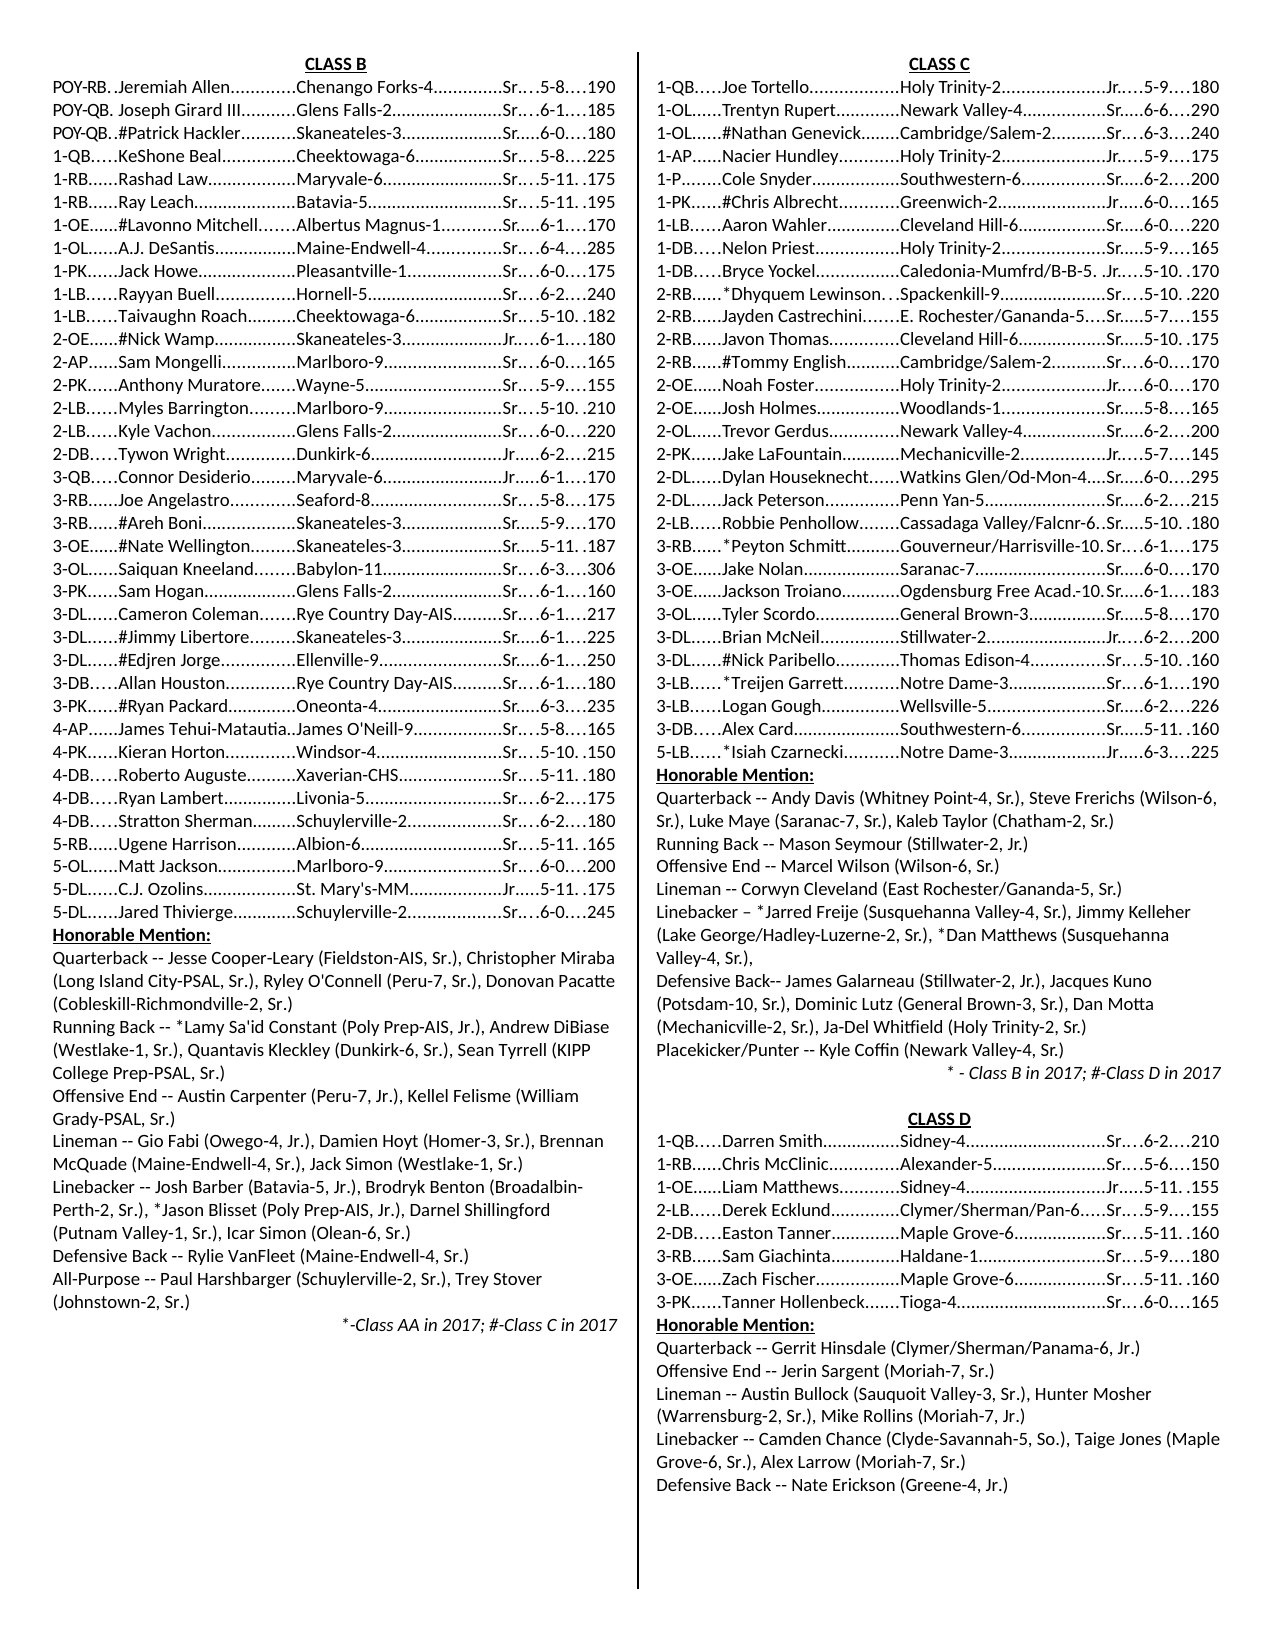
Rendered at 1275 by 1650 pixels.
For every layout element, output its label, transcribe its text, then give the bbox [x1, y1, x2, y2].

text Honorable Mention: [656, 1313, 1222, 1336]
text Linebacker -- Camden Chance (Clyde-Savannah-5, So.), Taige Jones (Maple Grove-6, Sr.), Alex Larrow (Moriah-7, Sr.) [656, 1427, 1222, 1473]
text 2-DL Dylan Houseknecht Watkins Glen/Od-Mon-4 Sr. 6-0 295 [656, 465, 1222, 488]
text 1-RB Ray Leach Batavia-5 Sr. 5-11 195 [52, 190, 619, 213]
text Offensive End -- Austin Carpenter (Peru-7, Jr.), Kellel Felisme (William Grady-PSAL, Sr.) [52, 1084, 619, 1129]
text 3-RB Sam Giachinta Haldane-1 Sr. 5-9 180 [656, 1244, 1222, 1267]
text 4-AP James Tehui-Matautia James O'Neill-9 Sr. 5-8 165 [52, 717, 619, 740]
text 1-QB Joe Tortello Holy Trinity-2 Jr. 5-9 180 [656, 75, 1222, 98]
text 5-OL Matt Jackson Marlboro-9 Sr. 6-0 200 [52, 854, 619, 877]
text 1-PK #Chris Albrecht Greenwich-2 Jr. 6-0 165 [656, 190, 1222, 213]
text 3-OE Jake Nolan Saranac-7 Sr. 6-0 170 [656, 557, 1222, 579]
text 5-LB *Isiah Czarnecki Notre Dame-3 Jr. 6-3 225 [656, 740, 1222, 763]
text 4-DB Stratton Sherman Schuylerville-2 Sr. 6-2 180 [52, 809, 619, 832]
text 3-DB Allan Houston Rye Country Day-AIS Sr. 6-1 180 [52, 671, 619, 694]
text Honorable Mention: [656, 763, 1222, 786]
text Quarterback -- Jesse Cooper-Leary (Fieldston-AIS, Sr.), Christopher Miraba (Long Island City-PSAL, Sr.), Ryley O'Connell (Peru-7, Sr.), Donovan Pacatte (Cobleskill-Richmondville-2, Sr.) [52, 946, 619, 1015]
text 1-OL A.J. DeSantis Maine-Endwell-4 Sr. 6-4 285 [52, 236, 619, 259]
text 3-QB Connor Desiderio Maryvale-6 Jr. 6-1 170 [52, 465, 619, 488]
text 2-LB Robbie Penhollow Cassadaga Valley/Falcnr-6 Sr. 5-10 180 [656, 511, 1222, 534]
text Defensive Back-- James Galarneau (Stillwater-2, Jr.), Jacques Kuno (Potsdam-10, Sr.), Dominic Lutz (General Brown-3, Sr.), Dan Motta (Mechanicville-2, Sr.), Ja-Del Whitfield (Holy Trinity-2, Sr.) [656, 969, 1222, 1038]
text 2-RB *Dhyquem Lewinson Spackenkill-9 Sr. 5-10 220 [656, 282, 1222, 304]
text 2-OE Noah Foster Holy Trinity-2 Jr. 6-0 170 [656, 373, 1222, 396]
text 1-QB Darren Smith Sidney-4 Sr. 6-2 210 [656, 1129, 1222, 1152]
text 3-RB *Peyton Schmitt Gouverneur/Harrisville-10 Sr. 6-1 175 [656, 534, 1222, 557]
text 3-LB Logan Gough Wellsville-5 Sr. 6-2 226 [656, 694, 1222, 717]
text 2-PK Anthony Muratore Wayne-5 Sr. 5-9 155 [52, 373, 619, 396]
text 3-PK Tanner Hollenbeck Tioga-4 Sr. 6-0 165 [656, 1290, 1222, 1313]
text 3-DL Cameron Coleman Rye Country Day-AIS Sr. 6-1 217 [52, 602, 619, 625]
text Quarterback -- Andy Davis (Whitney Point-4, Sr.), Steve Frerichs (Wilson-6, Sr.), Luke Maye (Saranac-7, Sr.), Kaleb Taylor (Chatham-2, Sr.) [656, 786, 1222, 832]
text 3-RB Joe Angelastro Seaford-8 Sr. 5-8 175 [52, 488, 619, 511]
text Linebacker -- Josh Barber (Batavia-5, Jr.), Brodryk Benton (Broadalbin-Perth-2, Sr.), *Jason Blisset (Poly Prep-AIS, Jr.), Darnel Shillingford (Putnam Valley-1, Sr.), Icar Simon (Olean-6, Sr.) [52, 1175, 619, 1244]
text Defensive Back -- Nate Erickson (Greene-4, Jr.) [656, 1473, 1222, 1496]
text 2-LB Derek Ecklund Clymer/Sherman/Pan-6 Sr. 5-9 155 [656, 1198, 1222, 1221]
text Honorable Mention: [52, 923, 619, 946]
text POY-QB Joseph Girard III Glens Falls-2 Sr. 6-1 185 [52, 98, 619, 121]
text Lineman -- Gio Fabi (Owego-4, Jr.), Damien Hoyt (Homer-3, Sr.), Brennan McQuade (Maine-Endwell-4, Sr.), Jack Simon (Westlake-1, Sr.) [52, 1129, 619, 1175]
text Quarterback -- Gerrit Hinsdale (Clymer/Sherman/Panama-6, Jr.) [656, 1336, 1222, 1359]
text 3-OL Saiquan Kneeland Babylon-11 Sr. 6-3 306 [52, 557, 619, 579]
text 2-LB Kyle Vachon Glens Falls-2 Sr. 6-0 220 [52, 419, 619, 442]
text Linebacker – *Jarred Freije (Susquehanna Valley-4, Sr.), Jimmy Kelleher (Lake George/Hadley-Luzerne-2, Sr.), *Dan Matthews (Susquehanna Valley-4, Sr.), [656, 900, 1222, 969]
text 1-P Cole Snyder Southwestern-6 Sr. 6-2 200 [656, 167, 1222, 190]
text 2-PK Jake LaFountain Mechanicville-2 Jr. 5-7 145 [656, 442, 1222, 465]
text Placekicker/Punter -- Kyle Coffin (Newark Valley-4, Sr.) [656, 1038, 1222, 1061]
text 3-OE #Nate Wellington Skaneateles-3 Sr. 5-11 187 [52, 534, 619, 557]
text Lineman -- Austin Bullock (Sauquoit Valley-3, Sr.), Hunter Mosher (Warrensburg-2, Sr.), Mike Rollins (Moriah-7, Jr.) [656, 1382, 1222, 1427]
text POY-QB #Patrick Hackler Skaneateles-3 Sr. 6-0 180 [52, 121, 619, 144]
text 1-DB Nelon Priest Holy Trinity-2 Sr. 5-9 165 [656, 236, 1222, 259]
text All-Purpose -- Paul Harshbarger (Schuylerville-2, Sr.), Trey Stover (Johnstown-2, Sr.) [52, 1267, 619, 1313]
text 4-DB Ryan Lambert Livonia-5 Sr. 6-2 175 [52, 786, 619, 809]
text 3-DL #Jimmy Libertore Skaneateles-3 Sr. 6-1 225 [52, 625, 619, 648]
text 2-RB Javon Thomas Cleveland Hill-6 Sr. 5-10 175 [656, 327, 1222, 350]
text 2-DB Easton Tanner Maple Grove-6 Sr. 5-11 160 [656, 1221, 1222, 1244]
text CLASS C [656, 52, 1222, 75]
text 5-RB Ugene Harrison Albion-6 Sr. 5-11 165 [52, 832, 619, 854]
text CLASS B [52, 52, 619, 75]
text 3-DL #Nick Paribello Thomas Edison-4 Sr. 5-10 160 [656, 648, 1222, 671]
text * - Class B in 2017; #-Class D in 2017 [656, 1061, 1222, 1084]
text 3-OE Zach Fischer Maple Grove-6 Sr. 5-11 160 [656, 1267, 1222, 1290]
text 3-DL #Edjren Jorge Ellenville-9 Sr. 6-1 250 [52, 648, 619, 671]
text 3-DL Brian McNeil Stillwater-2 Jr. 6-2 200 [656, 625, 1222, 648]
text 2-AP Sam Mongelli Marlboro-9 Sr. 6-0 165 [52, 350, 619, 373]
text Offensive End -- Marcel Wilson (Wilson-6, Sr.) [656, 854, 1222, 877]
text 1-OE Liam Matthews Sidney-4 Jr. 5-11 155 [656, 1175, 1222, 1198]
text 2-RB #Tommy English Cambridge/Salem-2 Sr. 6-0 170 [656, 350, 1222, 373]
text Running Back -- Mason Seymour (Stillwater-2, Jr.) [656, 832, 1222, 854]
text 5-DL C.J. Ozolins St. Mary's-MM Jr. 5-11 175 [52, 877, 619, 900]
text 1-LB Aaron Wahler Cleveland Hill-6 Sr. 6-0 220 [656, 213, 1222, 236]
text 2-OE Josh Holmes Woodlands-1 Sr. 5-8 165 [656, 396, 1222, 419]
text 2-RB Jayden Castrechini E. Rochester/Gananda-5 Sr. 5-7 155 [656, 304, 1222, 327]
text 1-PK Jack Howe Pleasantville-1 Sr. 6-0 175 [52, 259, 619, 282]
text 1-OE #Lavonno Mitchell Albertus Magnus-1 Sr. 6-1 170 [52, 213, 619, 236]
text 4-PK Kieran Horton Windsor-4 Sr. 5-10 150 [52, 740, 619, 763]
text 3-PK #Ryan Packard Oneonta-4 Sr. 6-3 235 [52, 694, 619, 717]
text 5-DL Jared Thivierge Schuylerville-2 Sr. 6-0 245 [52, 900, 619, 923]
text Offensive End -- Jerin Sargent (Moriah-7, Sr.) [656, 1359, 1222, 1382]
text 1-OL Trentyn Rupert Newark Valley-4 Sr. 6-6 290 [656, 98, 1222, 121]
text Defensive Back -- Rylie VanFleet (Maine-Endwell-4, Sr.) [52, 1244, 619, 1267]
text 3-OE Jackson Troiano Ogdensburg Free Acad.-10 Sr. 6-1 183 [656, 579, 1222, 602]
text 1-AP Nacier Hundley Holy Trinity-2 Jr. 5-9 175 [656, 144, 1222, 167]
text 3-DB Alex Card Southwestern-6 Sr. 5-11 160 [656, 717, 1222, 740]
text POY-RB Jeremiah Allen Chenango Forks-4 Sr. 5-8 190 [52, 75, 619, 98]
text 1-LB Rayyan Buell Hornell-5 Sr. 6-2 240 [52, 282, 619, 304]
text 4-DB Roberto Auguste Xaverian-CHS Sr. 5-11 180 [52, 763, 619, 786]
text 3-RB #Areh Boni Skaneateles-3 Sr. 5-9 170 [52, 511, 619, 534]
text 1-OL #Nathan Genevick Cambridge/Salem-2 Sr. 6-3 240 [656, 121, 1222, 144]
text 1-RB Rashad Law Maryvale-6 Sr. 5-11 175 [52, 167, 619, 190]
text 1-DB Bryce Yockel Caledonia-Mumfrd/B-B-5 Jr. 5-10 170 [656, 259, 1222, 282]
text 3-LB *Treijen Garrett Notre Dame-3 Sr. 6-1 190 [656, 671, 1222, 694]
text CLASS D [656, 1107, 1222, 1129]
text 3-PK Sam Hogan Glens Falls-2 Sr. 6-1 160 [52, 579, 619, 602]
text Lineman -- Corwyn Cleveland (East Rochester/Gananda-5, Sr.) [656, 877, 1222, 900]
text *-Class AA in 2017; #-Class C in 2017 [52, 1313, 619, 1336]
text 2-OE #Nick Wamp Skaneateles-3 Jr. 6-1 180 [52, 327, 619, 350]
text 2-DL Jack Peterson Penn Yan-5 Sr. 6-2 215 [656, 488, 1222, 511]
text 2-DB Tywon Wright Dunkirk-6 Jr. 6-2 215 [52, 442, 619, 465]
text 1-QB KeShone Beal Cheektowaga-6 Sr. 5-8 225 [52, 144, 619, 167]
text 1-RB Chris McClinic Alexander-5 Sr. 5-6 150 [656, 1152, 1222, 1175]
text Running Back -- *Lamy Sa'id Constant (Poly Prep-AIS, Jr.), Andrew DiBiase (Westlake-1, Sr.), Quantavis Kleckley (Dunkirk-6, Sr.), Sean Tyrrell (KIPP College Prep-PSAL, Sr.) [52, 1015, 619, 1084]
text 1-LB Taivaughn Roach Cheektowaga-6 Sr. 5-10 182 [52, 304, 619, 327]
text 3-OL Tyler Scordo General Brown-3 Sr. 5-8 170 [656, 602, 1222, 625]
text 2-LB Myles Barrington Marlboro-9 Sr. 5-10 210 [52, 396, 619, 419]
text 2-OL Trevor Gerdus Newark Valley-4 Sr. 6-2 200 [656, 419, 1222, 442]
